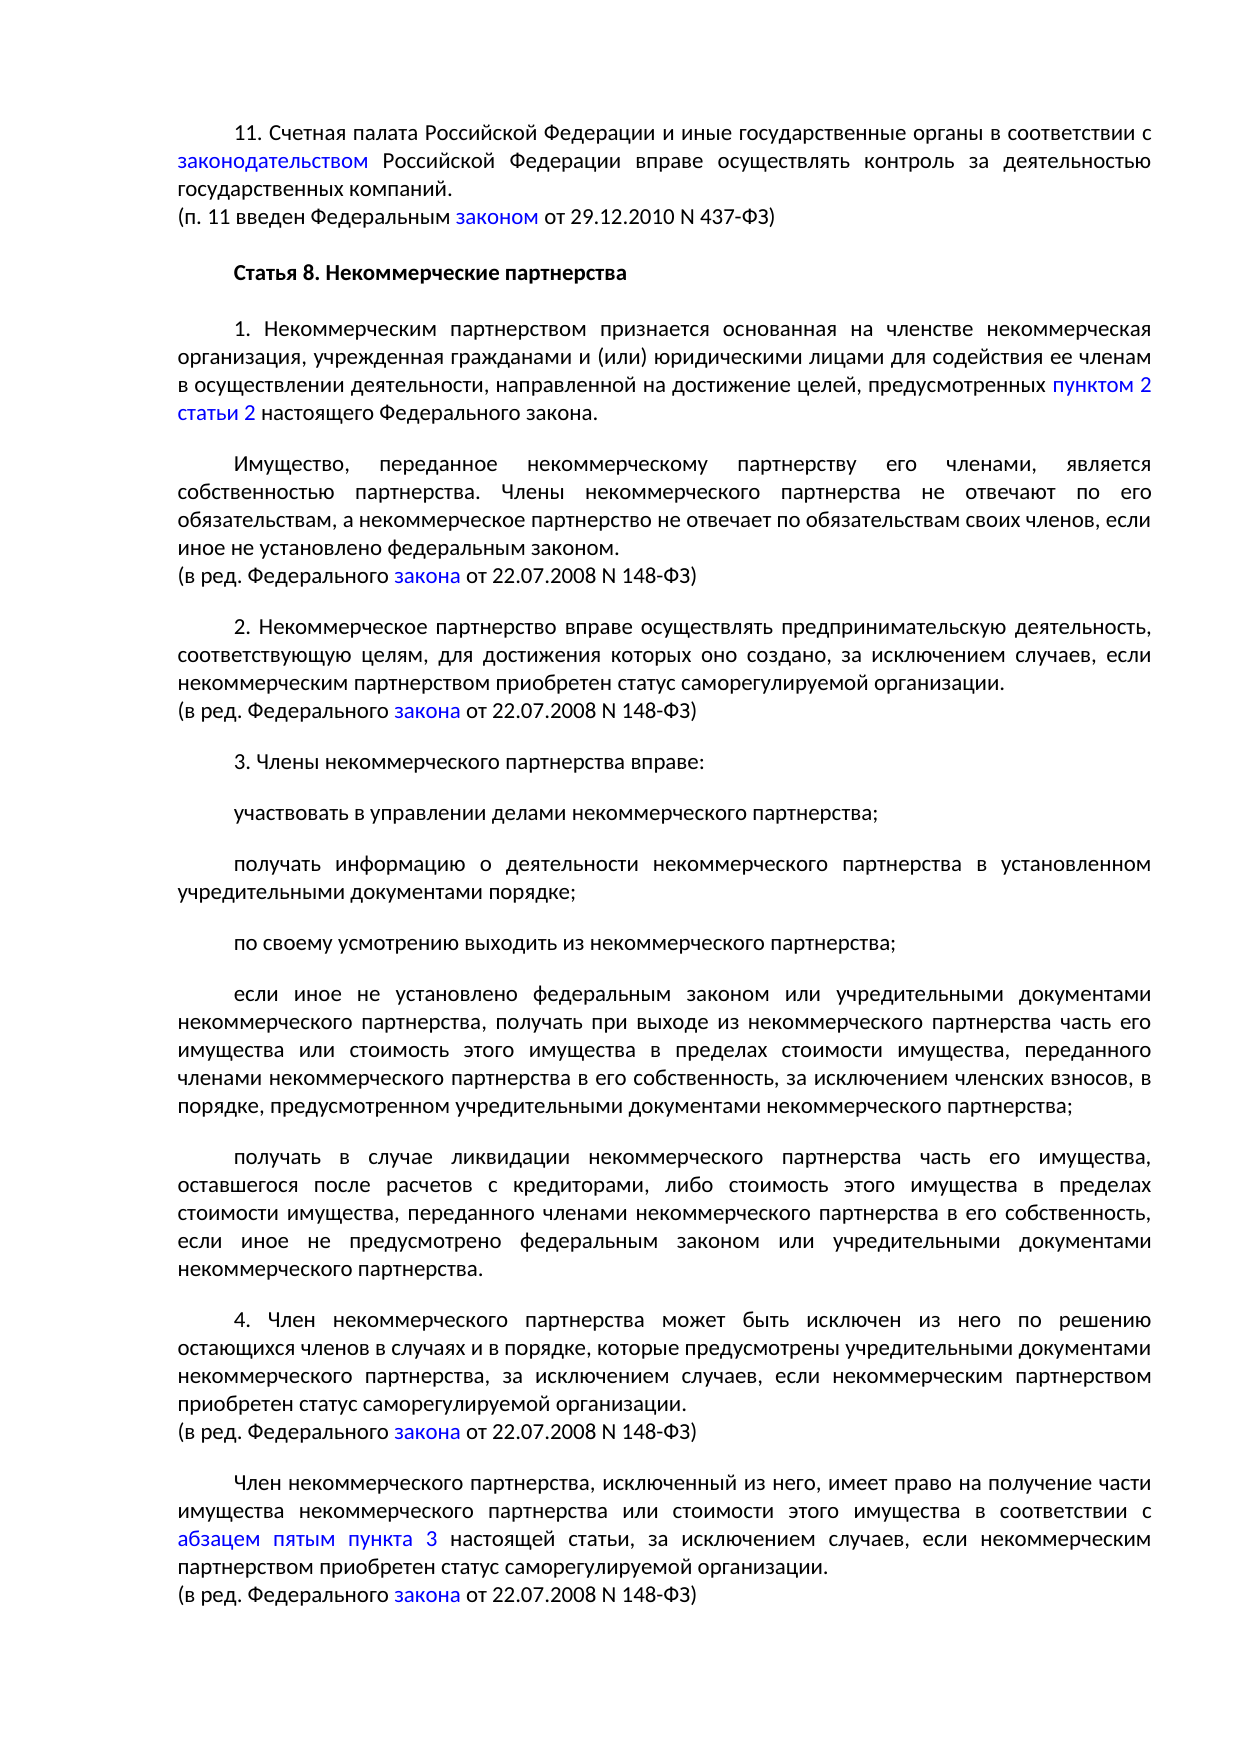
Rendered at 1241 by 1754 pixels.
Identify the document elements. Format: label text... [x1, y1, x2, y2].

text (в ред. Федерального закона от 22.07.2008 N 148-ФЗ) [177, 1417, 1152, 1445]
text (в ред. Федерального закона от 22.07.2008 N 148-ФЗ) [177, 561, 1152, 589]
text 1. Некоммерческим партнерством признается основанная на членстве некоммерческая организация, учрежденная гражданами и (или) юридическими лицами для содействия ее членам в осуществлении деятельности, направленной на достижение целей, предусмотренных пунктом 2 статьи 2 настоящего Федерального закона. [177, 314, 1152, 426]
text Член некоммерческого партнерства, исключенный из него, имеет право на получение части имущества некоммерческого партнерства или стоимости этого имущества в соответствии с абзацем пятым пункта 3 настоящей статьи, за исключением случаев, если некоммерческим партнерством приобретен статус саморегулируемой организации. [177, 1468, 1152, 1580]
title Статья 8. Некоммерческие партнерства [177, 258, 1152, 286]
text 4. Член некоммерческого партнерства может быть исключен из него по решению остающихся членов в случаях и в порядке, которые предусмотрены учредительными документами некоммерческого партнерства, за исключением случаев, если некоммерческим партнерством приобретен статус саморегулируемой организации. [177, 1305, 1152, 1417]
text если иное не установлено федеральным законом или учредительными документами некоммерческого партнерства, получать при выходе из некоммерческого партнерства часть его имущества или стоимость этого имущества в пределах стоимости имущества, переданного членами некоммерческого партнерства в его собственность, за исключением членских взносов, в порядке, предусмотренном учредительными документами некоммерческого партнерства; [177, 979, 1152, 1119]
text 2. Некоммерческое партнерство вправе осуществлять предпринимательскую деятельность, соответствующую целям, для достижения которых оно создано, за исключением случаев, если некоммерческим партнерством приобретен статус саморегулируемой организации. [177, 612, 1152, 696]
text (в ред. Федерального закона от 22.07.2008 N 148-ФЗ) [177, 1580, 1152, 1608]
text получать информацию о деятельности некоммерческого партнерства в установленном учредительными документами порядке; [177, 849, 1152, 905]
text 3. Члены некоммерческого партнерства вправе: [177, 747, 1152, 775]
text (п. 11 введен Федеральным законом от 29.12.2010 N 437-ФЗ) [177, 202, 1152, 230]
text Имущество, переданное некоммерческому партнерству его членами, является собственностью партнерства. Члены некоммерческого партнерства не отвечают по его обязательствам, а некоммерческое партнерство не отвечает по обязательствам своих членов, если иное не установлено федеральным законом. [177, 449, 1152, 561]
text участвовать в управлении делами некоммерческого партнерства; [177, 798, 1152, 826]
text (в ред. Федерального закона от 22.07.2008 N 148-ФЗ) [177, 696, 1152, 724]
text по своему усмотрению выходить из некоммерческого партнерства; [177, 928, 1152, 956]
text получать в случае ликвидации некоммерческого партнерства часть его имущества, оставшегося после расчетов с кредиторами, либо стоимость этого имущества в пределах стоимости имущества, переданного членами некоммерческого партнерства в его собственность, если иное не предусмотрено федеральным законом или учредительными документами некоммерческого партнерства. [177, 1142, 1152, 1282]
text 11. Счетная палата Российской Федерации и иные государственные органы в соответствии с законодательством Российской Федерации вправе осуществлять контроль за деятельностью государственных компаний. [177, 118, 1152, 202]
